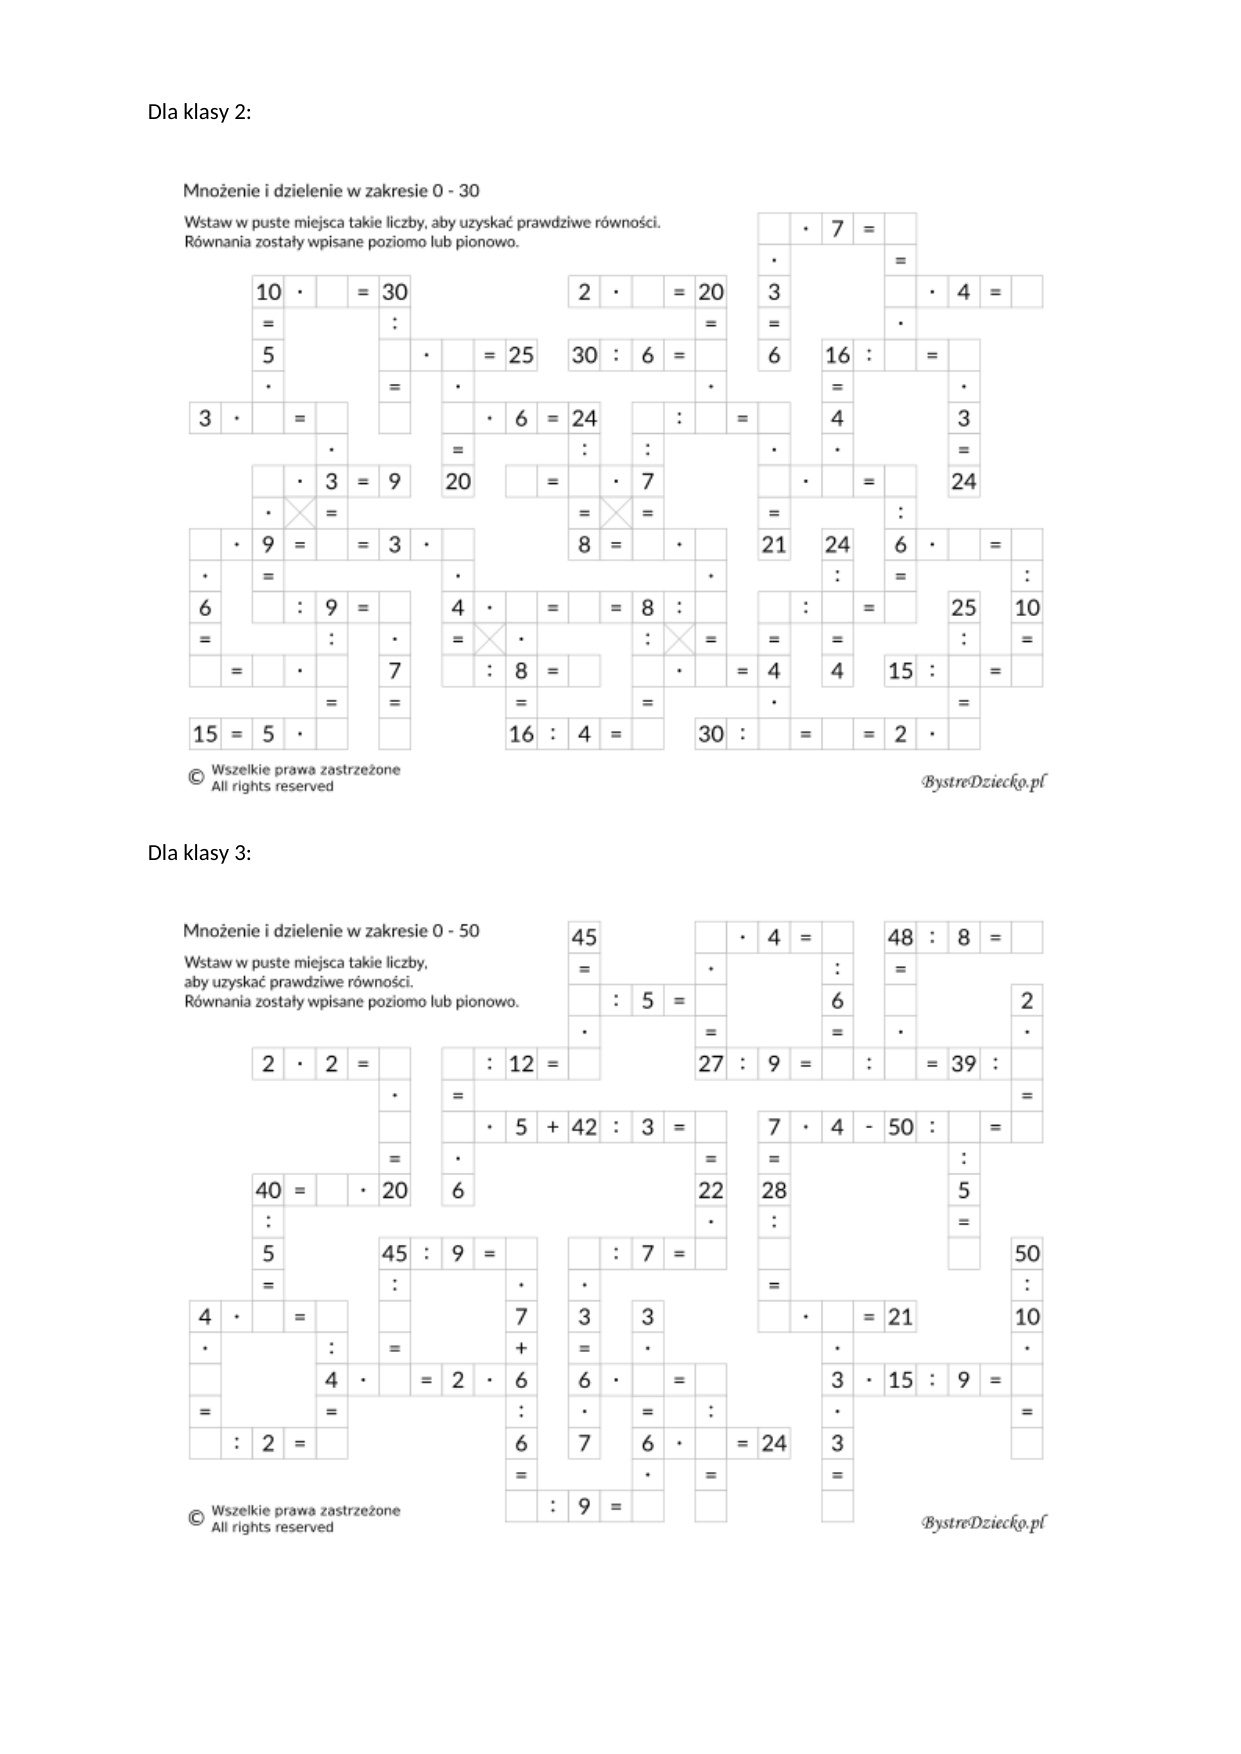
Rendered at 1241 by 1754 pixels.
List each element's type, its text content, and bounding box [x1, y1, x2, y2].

picture [147, 150, 1085, 813]
text Dla klasy 2: [148, 97, 1093, 125]
text Dla klasy 3: [148, 838, 1093, 866]
picture [147, 891, 1085, 1554]
